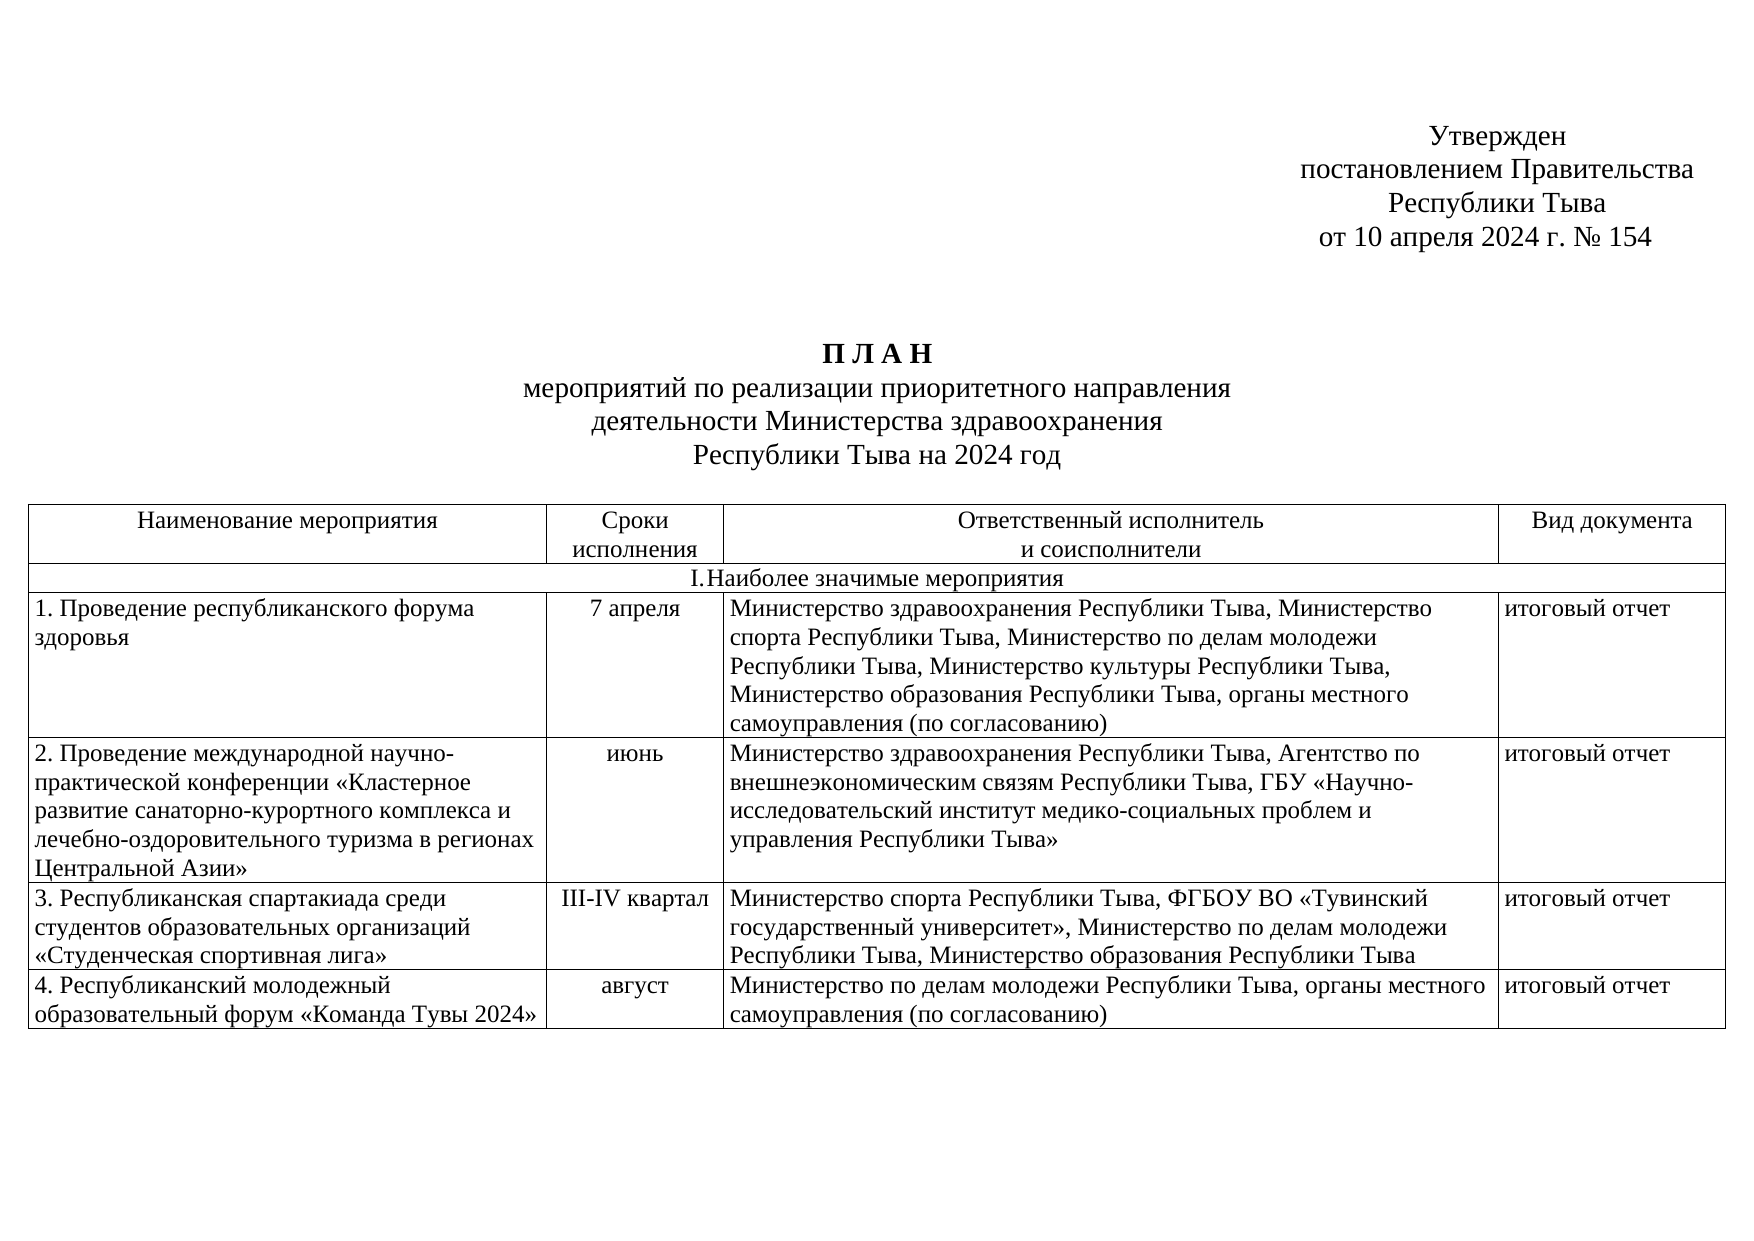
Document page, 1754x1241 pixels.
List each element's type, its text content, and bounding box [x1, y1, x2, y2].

title Республики Тыва на 2024 год [59, 437, 1695, 470]
text Республики Тыва [1299, 185, 1695, 219]
table_cell Министерство по делам молодежи Республики Тыва, органы местного самоуправления (по согласованию) [724, 970, 1498, 1028]
table_cell итоговый отчет [1499, 970, 1725, 1028]
table_header Сроки исполнения [547, 505, 723, 562]
table_cell Министерство здравоохранения Республики Тыва, Агентство по внешнеэкономическим связям Республики Тыва, ГБУ «Научно-исследовательский институт медико-социальных проблем и управления Республики Тыва» [724, 738, 1498, 882]
table_header Наименование мероприятия [29, 505, 546, 562]
table_cell Министерство здравоохранения Республики Тыва, Министерство спорта Республики Тыва, Министерство по делам молодежи Республики Тыва, Министерство культуры Республики Тыва, Министерство образования Республики Тыва, органы местного самоуправления (по согласованию) [724, 593, 1498, 737]
text постановлением Правительства [1299, 152, 1695, 185]
table_cell III-IV квартал [547, 883, 723, 969]
title мероприятий по реализации приоритетного направления [59, 370, 1695, 403]
title от 10 апреля 2024 г. № 154 [1165, 219, 1695, 252]
table_cell 1. Проведение республиканского форума здоровья [29, 593, 546, 737]
text Утвержден [1299, 118, 1695, 152]
table_cell 3. Республиканская спартакиада среди студентов образовательных организаций «Студенческая спортивная лига» [29, 883, 546, 969]
table_cell август [547, 970, 723, 1028]
table_cell Наиболее значимые мероприятия [29, 564, 1725, 592]
table_cell 7 апреля [547, 593, 723, 737]
title деятельности Министерства здравоохранения [59, 403, 1695, 437]
table_header Ответственный исполнитель и соисполнители [724, 505, 1498, 562]
title П Л А Н [59, 336, 1695, 370]
table_cell июнь [547, 738, 723, 882]
table_cell итоговый отчет [1499, 738, 1725, 882]
table_cell 2. Проведение международной научно-практической конференции «Кластерное развитие санаторно-курортного комплекса и лечебно-оздоровительного туризма в регионах Центральной Азии» [29, 738, 546, 882]
table_cell итоговый отчет [1499, 883, 1725, 969]
table_cell 4. Республиканский молодежный образовательный форум «Команда Тувы 2024» [29, 970, 546, 1028]
table_header Вид документа [1499, 505, 1725, 562]
table_cell Министерство спорта Республики Тыва, ФГБОУ ВО «Тувинский государственный университет», Министерство по делам молодежи Республики Тыва, Министерство образования Республики Тыва [724, 883, 1498, 969]
table_cell итоговый отчет [1499, 593, 1725, 737]
